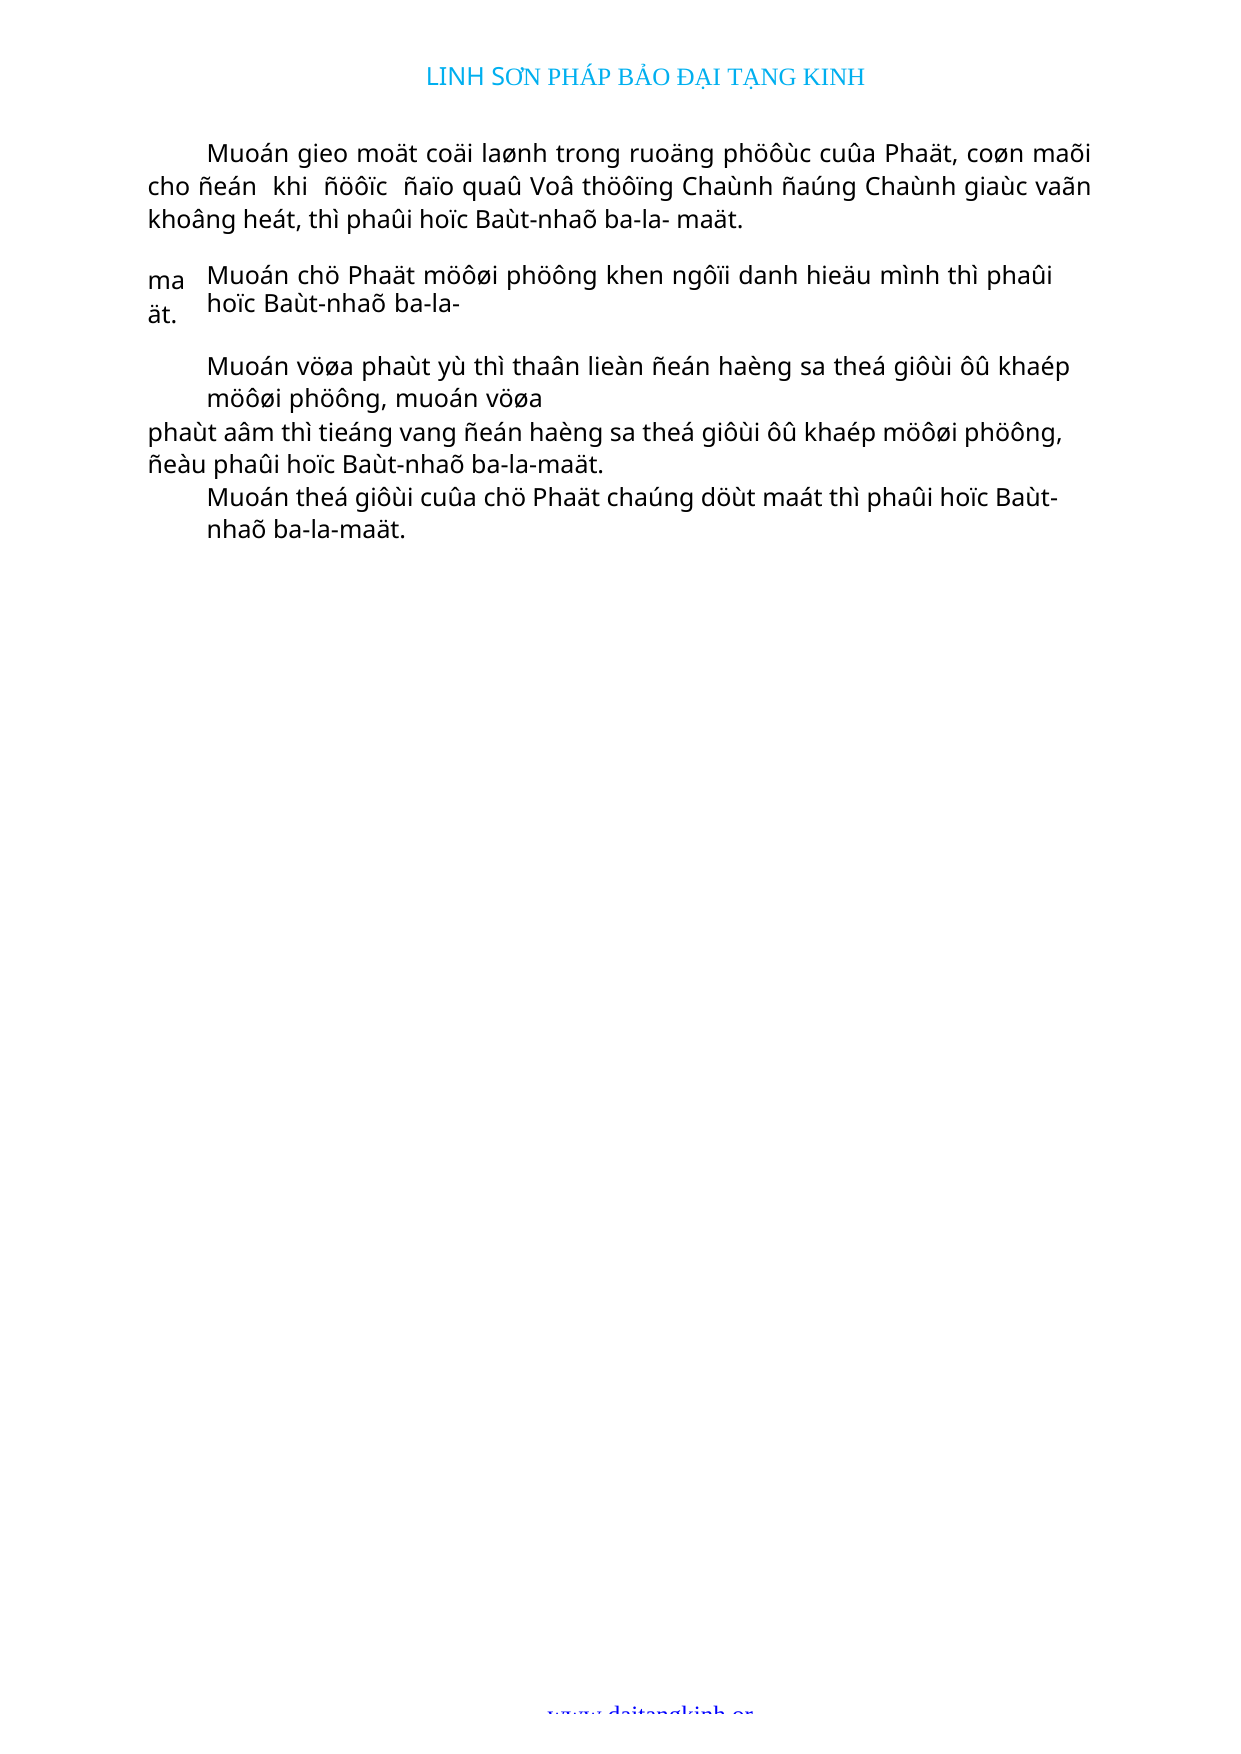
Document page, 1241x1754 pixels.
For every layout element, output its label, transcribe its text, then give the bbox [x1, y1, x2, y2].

text Muoán gieo moät coäi laønh trong ruoäng phöôùc cuûa Phaät, coøn maõi cho ñeán khi ñöôïc ñaïo quaû Voâ thöôïng Chaùnh ñaúng Chaùnh giaùc vaãn khoâng heát, thì phaûi hoïc Baùt-nhaõ ba-la- maät. [147, 135, 1093, 236]
text phaùt aâm thì tieáng vang ñeán haèng sa theá giôùi ôû khaép möôøi phöông, ñeàu phaûi hoïc Baùt-nhaõ ba-la-maät. [147, 414, 1093, 481]
text Muoán vöøa phaùt yù thì thaân lieàn ñeán haèng sa theá giôùi ôû khaép möôøi phöông, muoán vöøa [206, 350, 1105, 414]
text Muoán theá giôùi cuûa chö Phaät chaúng döùt maát thì phaûi hoïc Baùt-nhaõ ba-la-maät. [206, 481, 1105, 545]
text Muoán chö Phaät möôøi phöông khen ngôïi danh hieäu mình thì phaûi hoïc Baùt-nhaõ ba-la- [206, 262, 1105, 318]
text maät. [147, 262, 195, 331]
